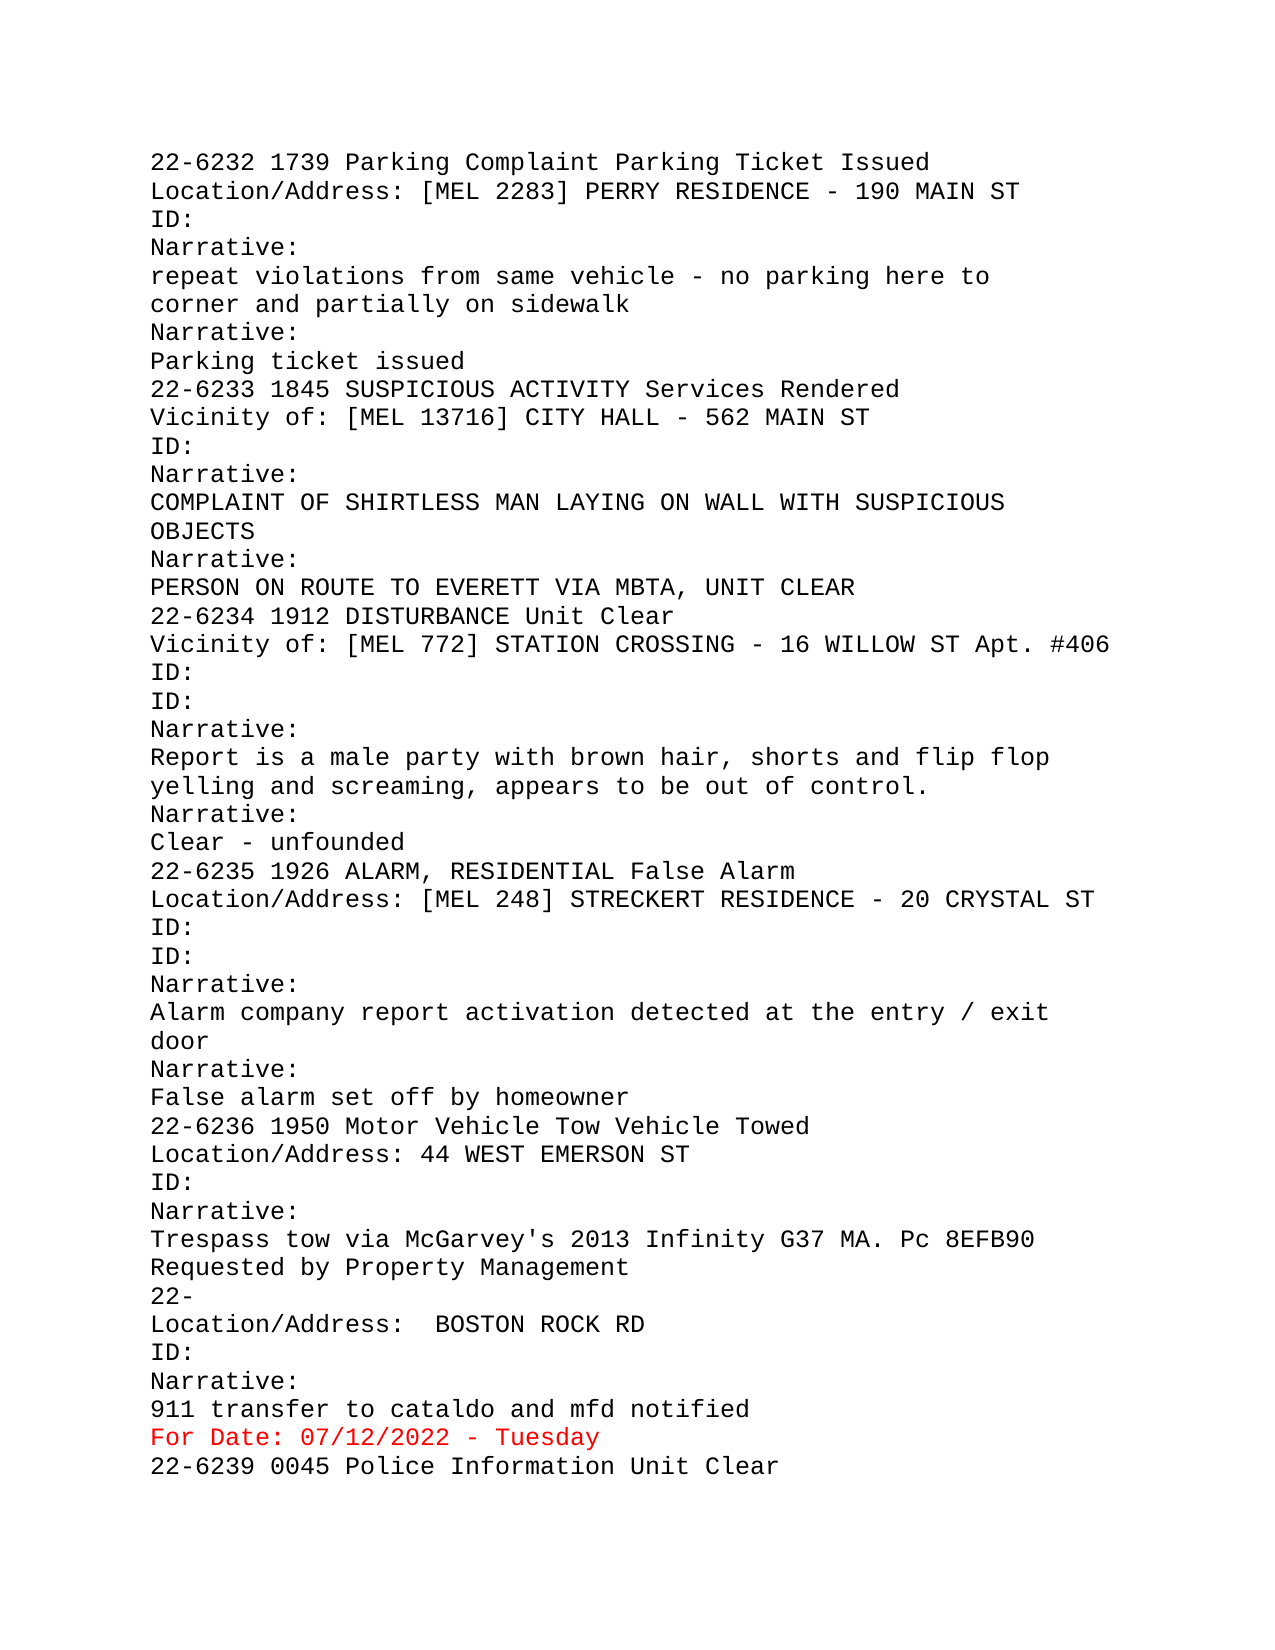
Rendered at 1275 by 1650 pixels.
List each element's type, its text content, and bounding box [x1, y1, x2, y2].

text Narrative: [150, 972, 1125, 1000]
text Clear - unfounded [150, 830, 1125, 858]
text 22-6234 1912 DISTURBANCE Unit Clear [150, 603, 1125, 632]
text yelling and screaming, appears to be out of control. [150, 773, 1125, 802]
text Location/Address: 44 WEST EMERSON ST [150, 1142, 1125, 1170]
text 22-6233 1845 SUSPICIOUS ACTIVITY Services Rendered [150, 377, 1125, 405]
text Requested by Property Management [150, 1255, 1125, 1283]
text Narrative: [150, 462, 1125, 490]
text 22-6232 1739 Parking Complaint Parking Ticket Issued [150, 150, 1125, 178]
text 22-6239 0045 Police Information Unit Clear [150, 1453, 1125, 1482]
text Narrative: [150, 547, 1125, 575]
text 911 transfer to cataldo and mfd notified [150, 1397, 1125, 1425]
text ID: [150, 1170, 1125, 1198]
text Narrative: [150, 1198, 1125, 1227]
text Narrative: [150, 717, 1125, 745]
text ID: [150, 207, 1125, 235]
text Vicinity of: [MEL 13716] CITY HALL - 562 MAIN ST [150, 405, 1125, 433]
text corner and partially on sidewalk [150, 292, 1125, 320]
text Narrative: [150, 320, 1125, 348]
text For Date: 07/12/2022 - Tuesday [150, 1425, 1125, 1453]
text Trespass tow via McGarvey's 2013 Infinity G37 MA. Pc 8EFB90 [150, 1227, 1125, 1255]
text COMPLAINT OF SHIRTLESS MAN LAYING ON WALL WITH SUSPICIOUS [150, 490, 1125, 518]
text door [150, 1028, 1125, 1057]
text ID: [150, 943, 1125, 972]
text Location/Address: BOSTON ROCK RD [150, 1312, 1125, 1340]
text 22-6235 1926 ALARM, RESIDENTIAL False Alarm [150, 858, 1125, 887]
text ID: [150, 433, 1125, 462]
text Narrative: [150, 1057, 1125, 1085]
text repeat violations from same vehicle - no parking here to [150, 263, 1125, 292]
text ID: [150, 915, 1125, 943]
text Narrative: [150, 1368, 1125, 1397]
text Narrative: [150, 235, 1125, 263]
text 22- [150, 1283, 1125, 1312]
text Location/Address: [MEL 2283] PERRY RESIDENCE - 190 MAIN ST [150, 178, 1125, 207]
text Narrative: [150, 802, 1125, 830]
text PERSON ON ROUTE TO EVERETT VIA MBTA, UNIT CLEAR [150, 575, 1125, 603]
text Report is a male party with brown hair, shorts and flip flop [150, 745, 1125, 773]
text Parking ticket issued [150, 348, 1125, 377]
text ID: [150, 660, 1125, 688]
text ID: [150, 688, 1125, 717]
text OBJECTS [150, 518, 1125, 547]
text Location/Address: [MEL 248] STRECKERT RESIDENCE - 20 CRYSTAL ST [150, 887, 1125, 915]
text ID: [150, 1340, 1125, 1368]
text Alarm company report activation detected at the entry / exit [150, 1000, 1125, 1028]
text Vicinity of: [MEL 772] STATION CROSSING - 16 WILLOW ST Apt. #406 [150, 632, 1125, 660]
text 22-6236 1950 Motor Vehicle Tow Vehicle Towed [150, 1113, 1125, 1142]
text False alarm set off by homeowner [150, 1085, 1125, 1113]
